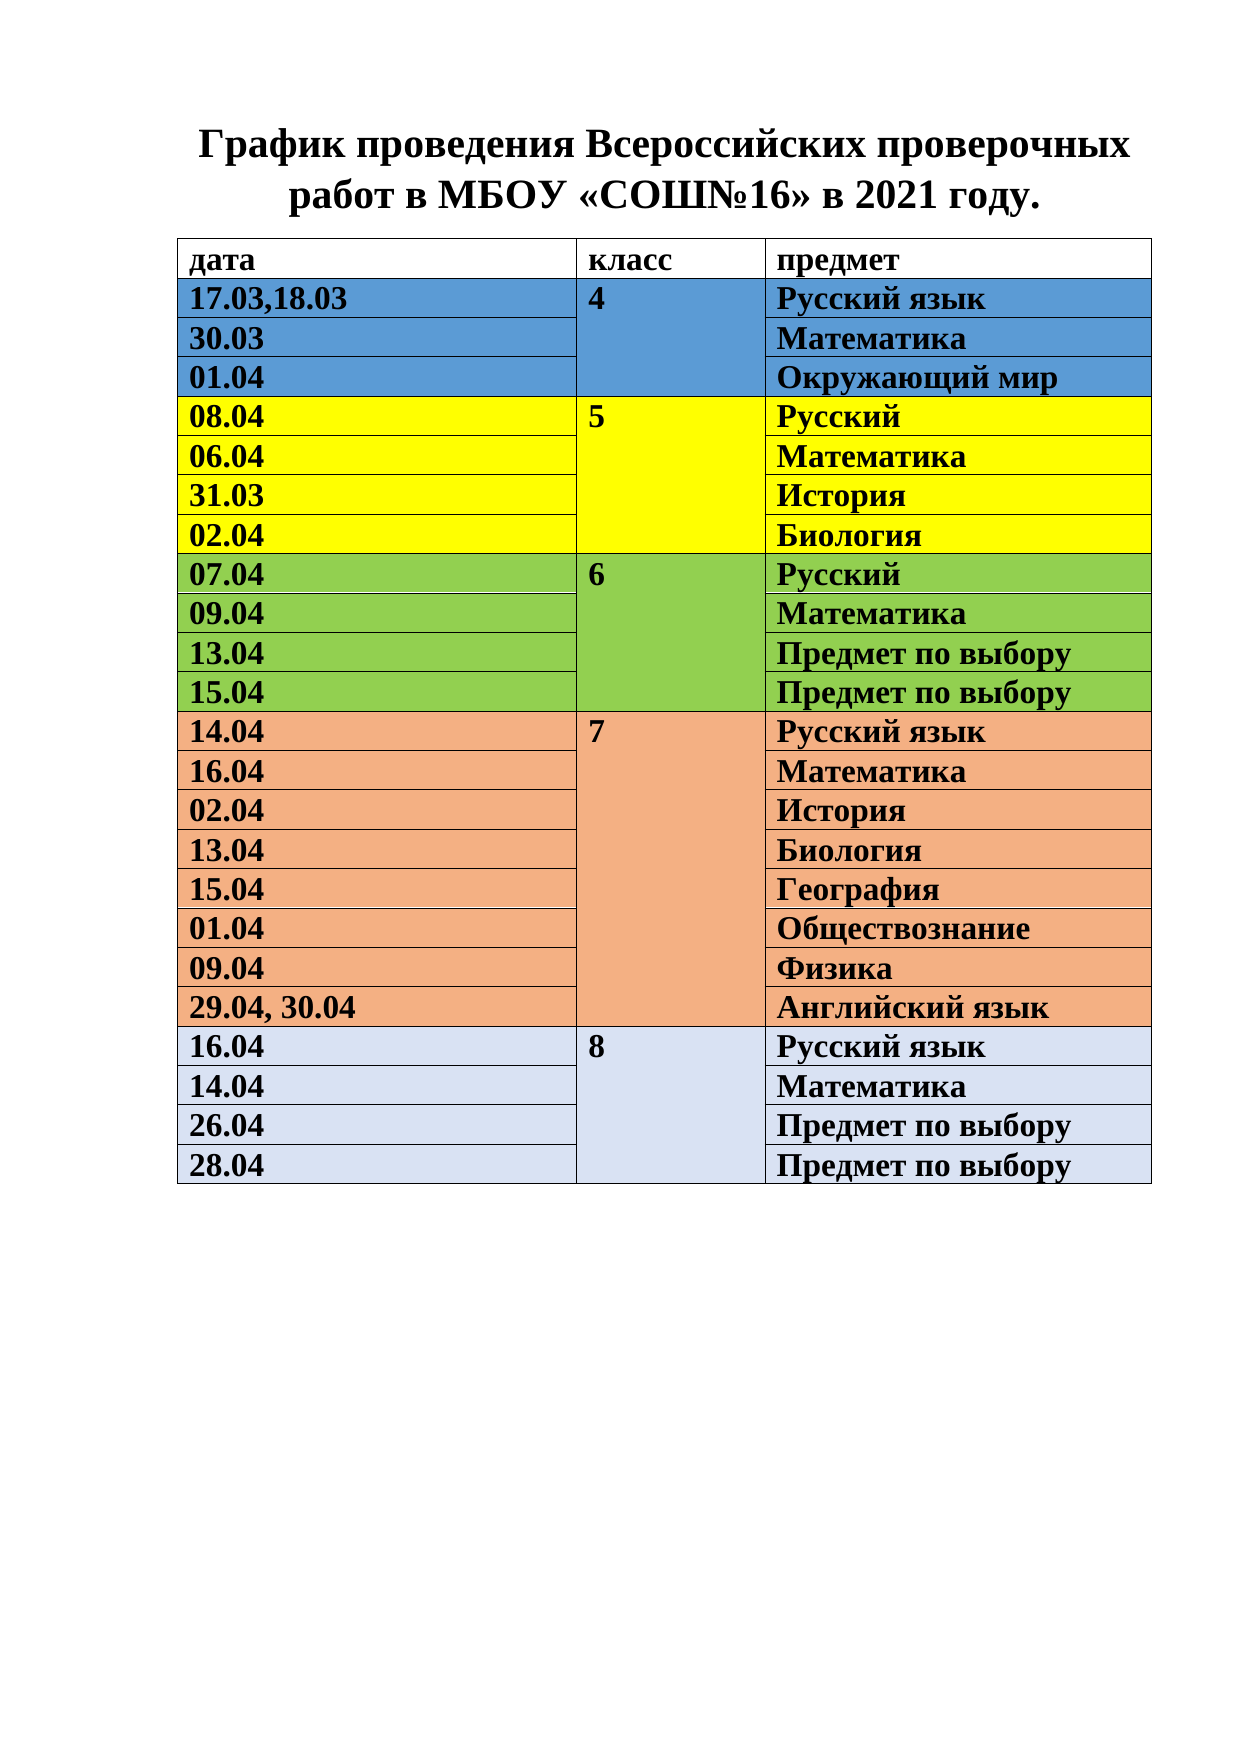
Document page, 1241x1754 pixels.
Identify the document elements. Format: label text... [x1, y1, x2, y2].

text График проведения Всероссийских проверочных работ в МБОУ «СОШ№16» в 2021 году. [177, 118, 1152, 218]
table_header предмет [766, 239, 1151, 277]
table_cell 06.04 [178, 436, 576, 474]
table_cell 30.03 [178, 318, 576, 356]
table_cell 01.04 [178, 909, 576, 947]
table_cell Математика [766, 594, 1151, 632]
table_cell Математика [766, 436, 1151, 474]
table_cell История [766, 790, 1151, 829]
table_cell Русский язык [766, 1027, 1151, 1065]
table_cell 16.04 [178, 751, 576, 789]
table_header дата [178, 239, 576, 277]
table_cell Математика [766, 318, 1151, 356]
table_cell 13.04 [178, 633, 576, 671]
table_cell 5 [577, 397, 765, 553]
table_cell 26.04 [178, 1105, 576, 1144]
table_cell 14.04 [178, 712, 576, 750]
table_cell Предмет по выбору [766, 633, 1151, 671]
table_cell 02.04 [178, 515, 576, 553]
table_cell Обществознание [766, 909, 1151, 947]
table_cell Английский язык [766, 987, 1151, 1026]
table_cell 15.04 [178, 869, 576, 907]
table_cell Русский язык [766, 279, 1151, 317]
table_cell 29.04, 30.04 [178, 987, 576, 1026]
table_cell 07.04 [178, 554, 576, 592]
table_cell История [766, 475, 1151, 514]
table_cell Предмет по выбору [766, 672, 1151, 711]
table_cell 28.04 [178, 1145, 576, 1183]
table_cell 31.03 [178, 475, 576, 514]
table_cell География [766, 869, 1151, 907]
table_cell Биология [766, 515, 1151, 553]
table_cell 02.04 [178, 790, 576, 829]
table_cell Предмет по выбору [766, 1145, 1151, 1183]
table_cell 17.03,18.03 [178, 279, 576, 317]
table_cell Математика [766, 1066, 1151, 1104]
table_cell 6 [577, 554, 765, 711]
table_cell 8 [577, 1027, 765, 1183]
table_cell Математика [766, 751, 1151, 789]
table_cell 14.04 [178, 1066, 576, 1104]
table_header класс [577, 239, 765, 277]
table_cell 15.04 [178, 672, 576, 711]
table_cell Русский [766, 554, 1151, 592]
table_cell 01.04 [178, 357, 576, 396]
table_cell 09.04 [178, 594, 576, 632]
table_cell 4 [577, 279, 765, 396]
table_cell Окружающий мир [766, 357, 1151, 396]
table_cell Физика [766, 948, 1151, 986]
table_cell 13.04 [178, 830, 576, 868]
table_cell 09.04 [178, 948, 576, 986]
table_cell Биология [766, 830, 1151, 868]
table_cell Русский язык [766, 712, 1151, 750]
table_cell Предмет по выбору [766, 1105, 1151, 1144]
table_cell 7 [577, 712, 765, 1026]
table_cell 16.04 [178, 1027, 576, 1065]
table_cell 08.04 [178, 397, 576, 435]
table_cell Русский [766, 397, 1151, 435]
